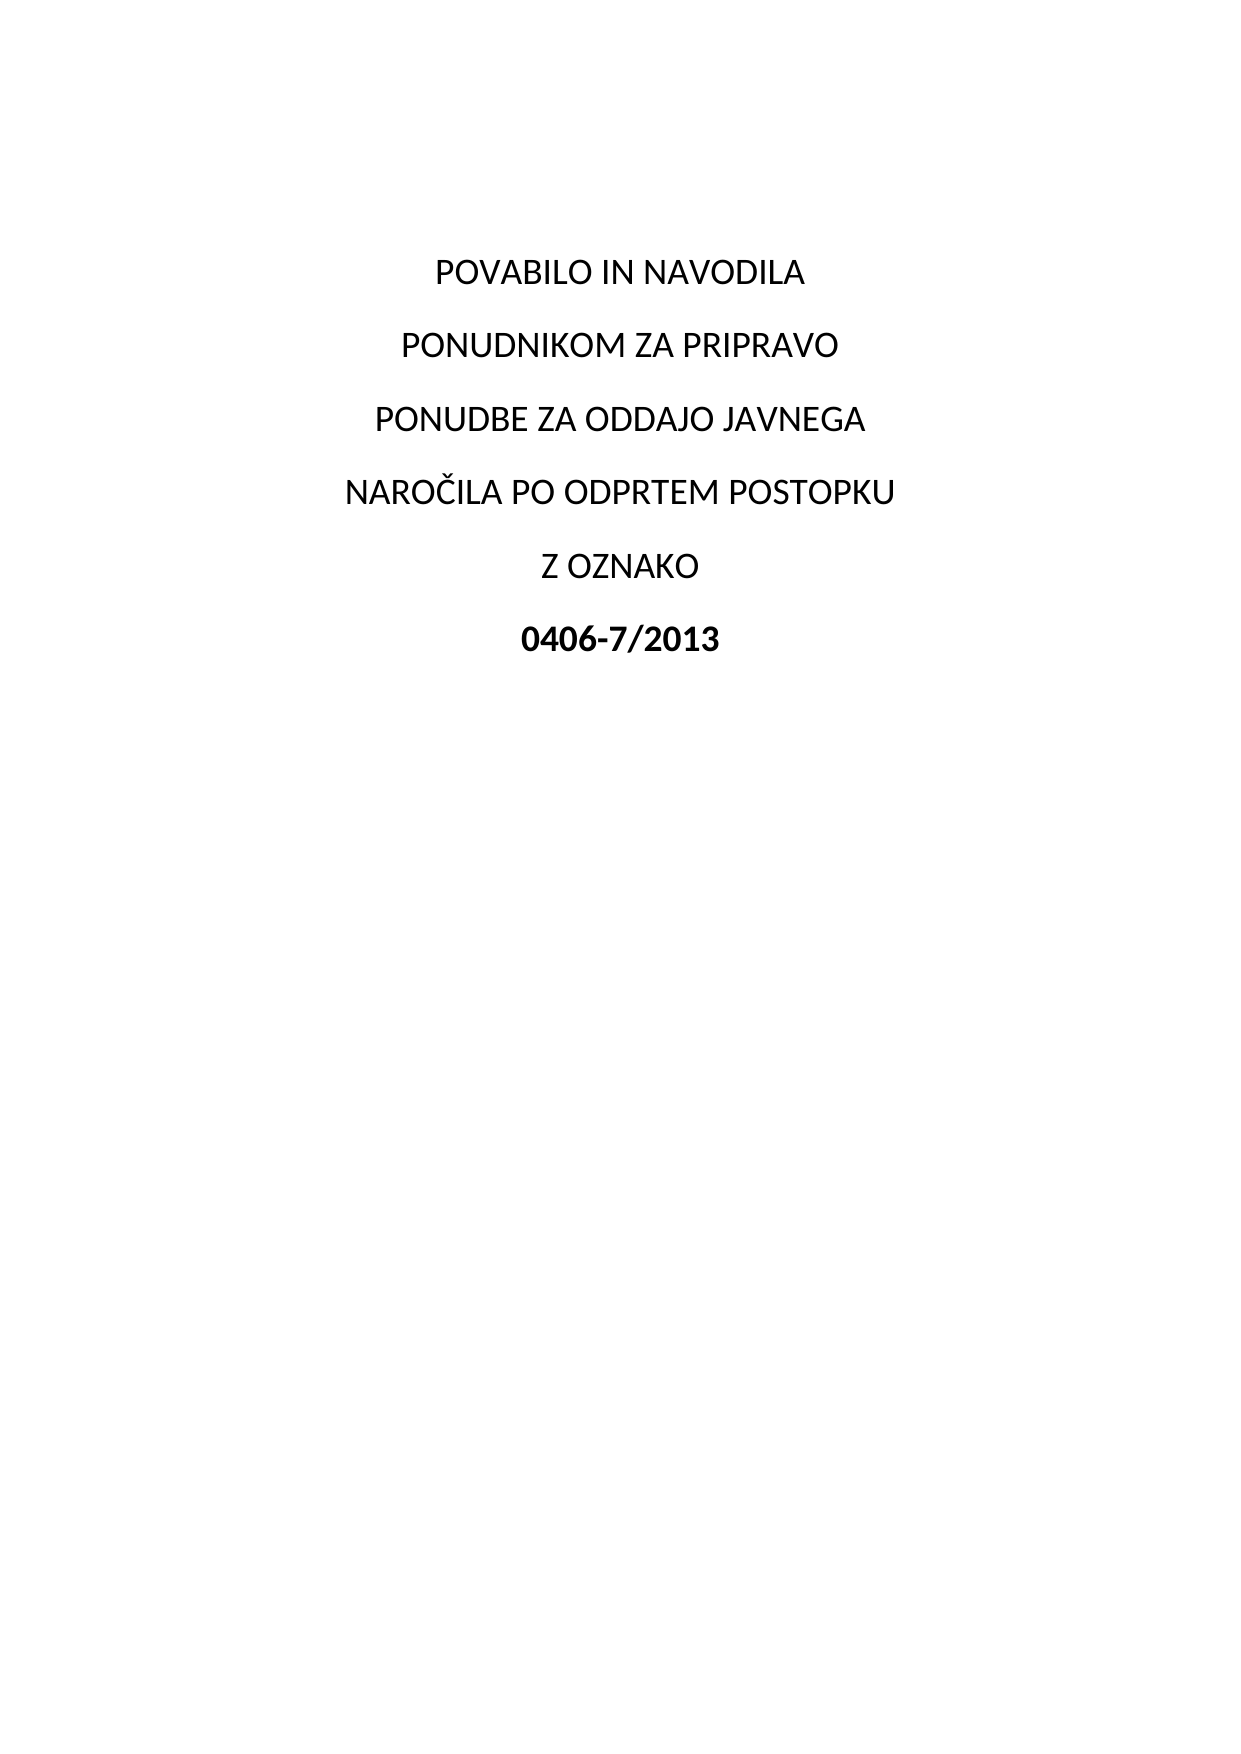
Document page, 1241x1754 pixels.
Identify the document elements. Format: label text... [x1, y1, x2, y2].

text PONUDNIKOM ZA PRIPRAVO [148, 321, 1093, 367]
text NAROČILA PO ODPRTEM POSTOPKU [148, 468, 1093, 514]
text 0406-7/2013 [148, 615, 1093, 661]
text PONUDBE ZA ODDAJO JAVNEGA [148, 395, 1093, 441]
text POVABILO IN NAVODILA [148, 248, 1093, 293]
text Z OZNAKO [148, 542, 1093, 588]
